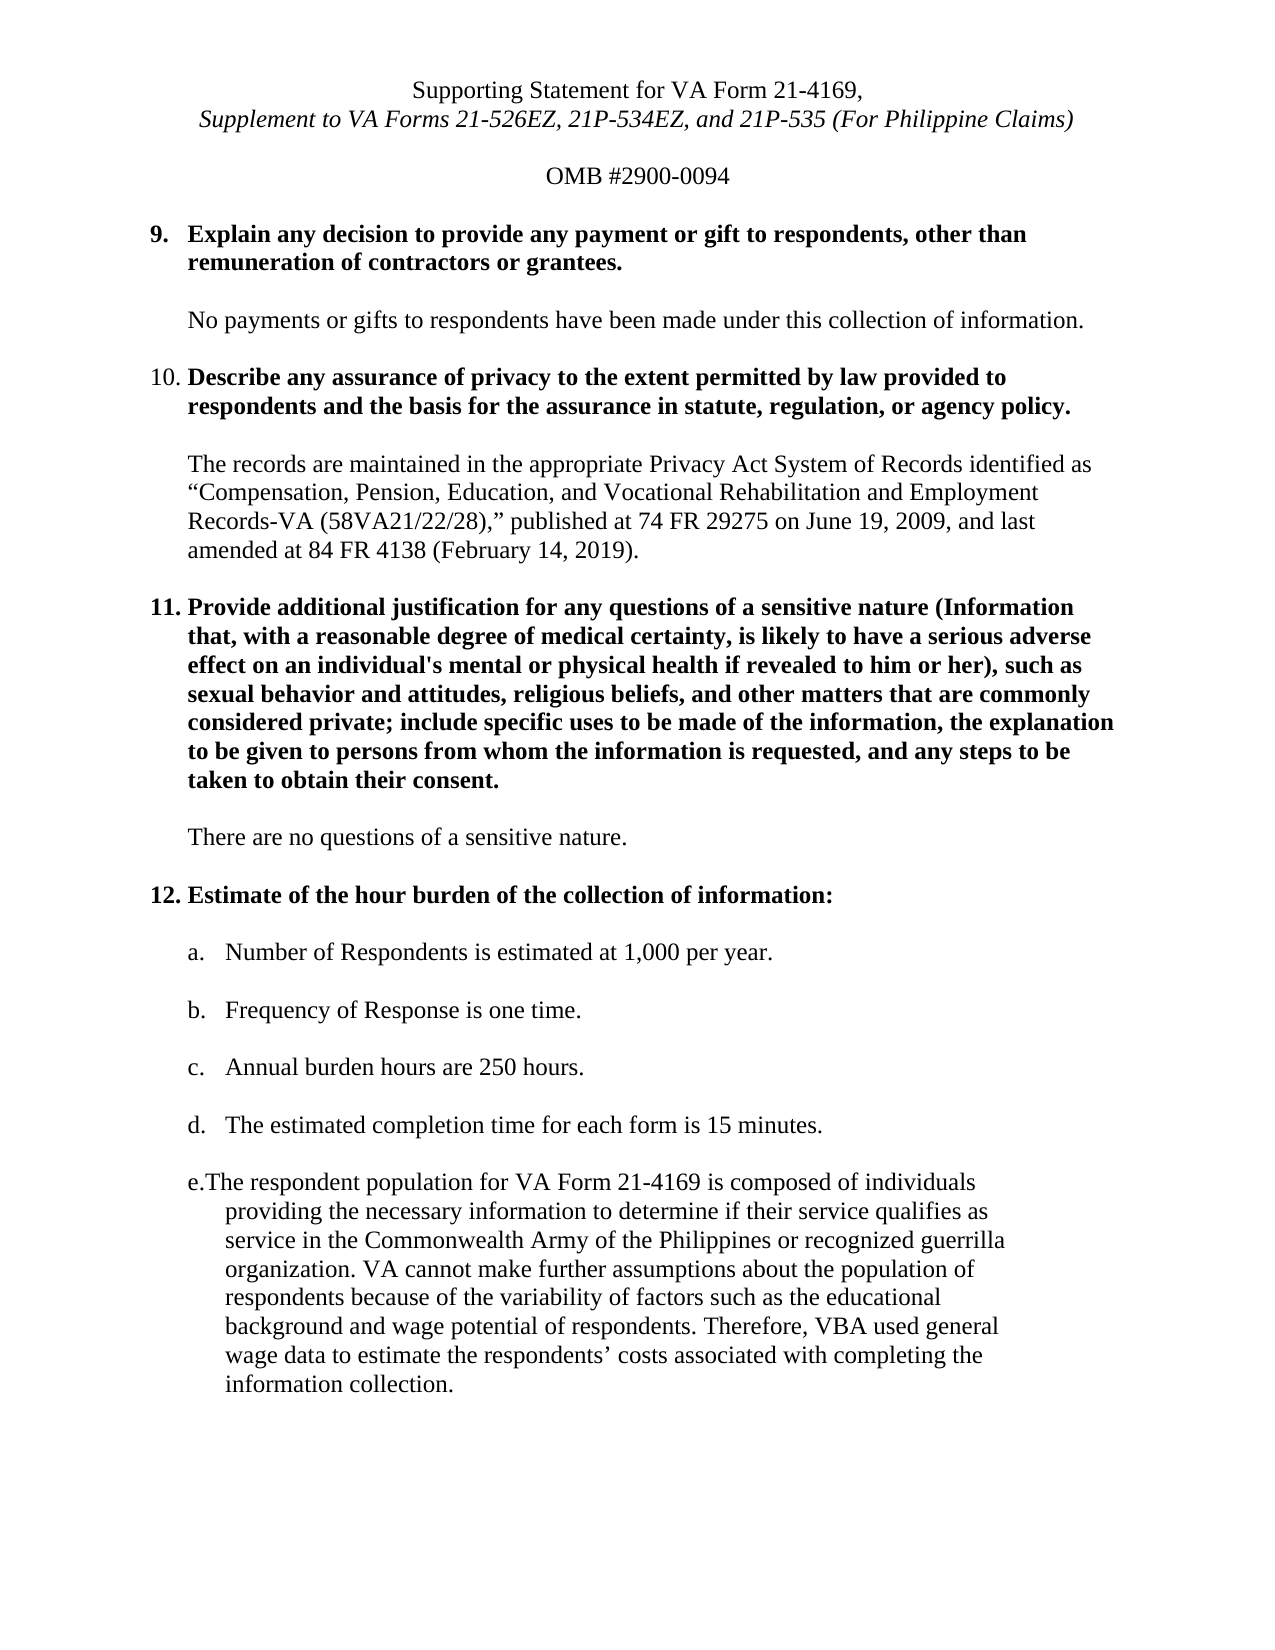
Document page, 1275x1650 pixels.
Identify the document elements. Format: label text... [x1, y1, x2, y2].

list Number of Respondents is estimated at 1,000 per year. [187, 937, 1054, 966]
list Explain any decision to provide any payment or gift to respondents, other than remuneration of contractors or grantees. [150, 219, 1125, 276]
text There are no questions of a sensitive nature. [187, 822, 1125, 851]
list Estimate of the hour burden of the collection of information: [150, 880, 1125, 909]
list Describe any assurance of privacy to the extent permitted by law provided to respondents and the basis for the assurance in statute, regulation, or agency policy. [150, 362, 1125, 420]
list The respondent population for VA Form 21-4169 is composed of individuals providing the necessary information to determine if their service qualifies as service in the Commonwealth Army of the Philippines or recognized guerrilla organization. VA cannot make further assumptions about the population of respondents because of the variability of factors such as the educational background and wage potential of respondents. Therefore, VBA used general wage data to estimate the respondents’ costs associated with completing the information collection. [187, 1167, 1054, 1397]
list The estimated completion time for each form is 15 minutes. [187, 1110, 1054, 1139]
text The records are maintained in the appropriate Privacy Act System of Records identified as “Compensation, Pension, Education, and Vocational Rehabilitation and Employment Records-VA (58VA21/22/28),” published at 74 FR 29275 on June 19, 2009, and last amended at 84 FR 4138 (February 14, 2019). [187, 449, 1125, 564]
list No payments or gifts to respondents have been made under this collection of information. [187, 305, 1125, 334]
list Annual burden hours are 250 hours. [187, 1052, 1054, 1081]
list Provide additional justification for any questions of a sensitive nature (Information that, with a reasonable degree of medical certainty, is likely to have a serious adverse effect on an individual's mental or physical health if revealed to him or her), such as sexual behavior and attitudes, religious beliefs, and other matters that are commonly considered private; include specific uses to be made of the information, the explanation to be given to persons from whom the information is requested, and any steps to be taken to obtain their consent. [150, 592, 1125, 794]
list Frequency of Response is one time. [187, 995, 1054, 1024]
